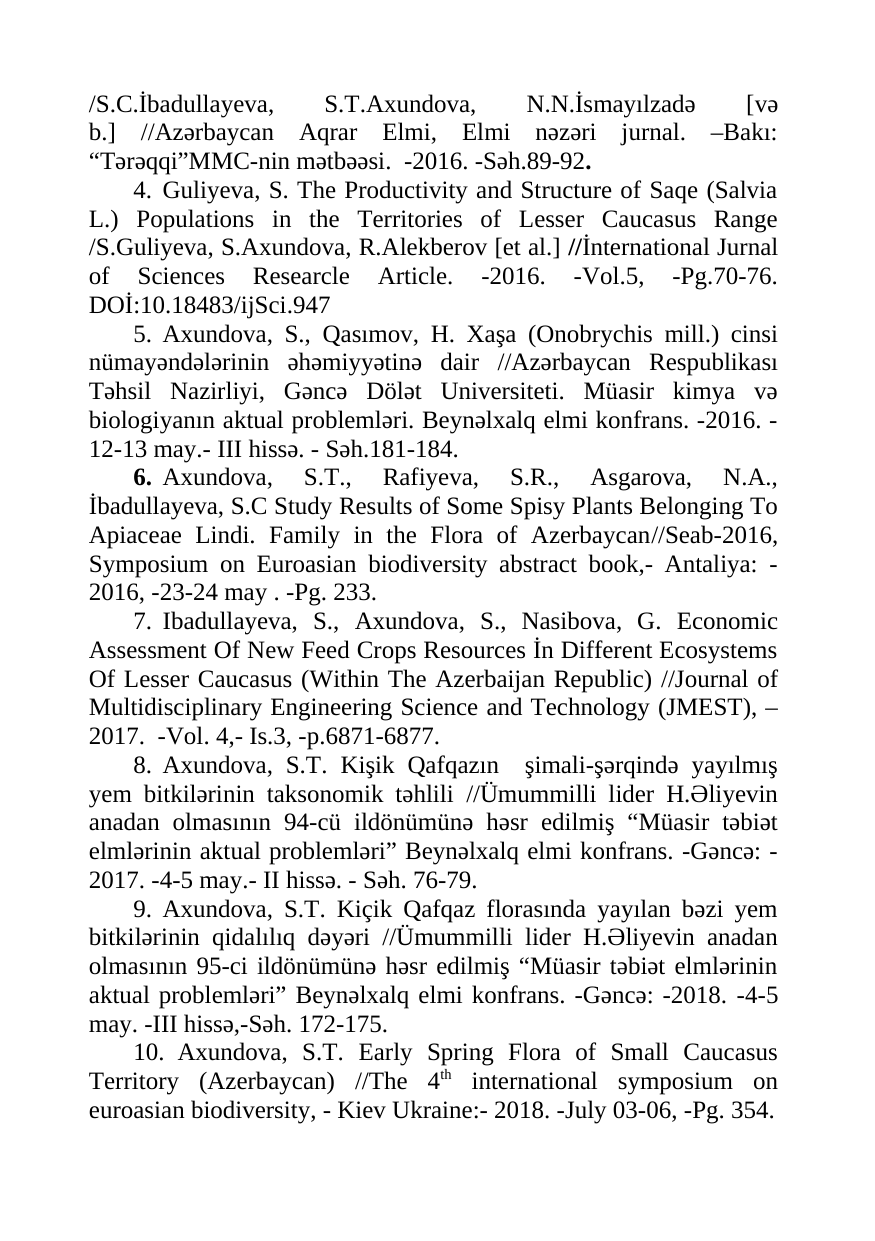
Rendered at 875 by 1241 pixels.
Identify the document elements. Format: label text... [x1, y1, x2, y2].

list Axundova, S., Qasımov, H. Xaşa (Onobrychis mill.) cinsi nümayəndələrinin əhəmiyyətinə dair //Azərbaycan Respublikası Təhsil Nazirliyi, Gəncə Dölət Universiteti. Müasir kimya və biologiyanın aktual problemləri. Beynəlxalq elmi konfrans. -2016. -12-13 may.- III hissə. - Səh.181-184. [89, 319, 778, 462]
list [89, 89, 778, 175]
list Ibadullayeva, S., Axundova, S., Nasibova, G. Economic Assessment Of New Feed Crops Resources İn Different Ecosystems Of Lesser Caucasus (Within The Azerbaijan Republic) //Journal of Multidisciplinary Engineering Science and Technology (JMEST), – 2017. -Vol. 4,- Is.3, -p.6871-6877. [89, 606, 778, 750]
list Axundova, S.T. Early Spring Flora of Small Caucasus Territory (Azerbaycan) //The 4th international symposium on euroasian biodiversity, - Kiev Ukraine:- 2018. -July 03-06, -Pg. 354. [89, 1037, 778, 1124]
list Guliyeva, S. The Productivity and Structure of Saqe (Salvia L.) Populations in the Territories of Lesser Caucasus Range /S.Guliyeva, S.Axundova, R.Alekberov [et al.] //İnternational Jurnal of Sciences Researcle Article. -2016. -Vol.5, -Pg.70-76. DOİ:10.18483/ijSci.947 [89, 175, 778, 319]
list Axundova, S.T., Rafiyeva, S.R., Asgarova, N.A., İbadullayeva, S.C Study Results of Some Spisy Plants Belonging To Apiaceae Lindi. Family in the Flora of Azerbaycan//Seab-2016, Symposium on Euroasian biodiversity abstract book,- Antaliya: -2016, -23-24 may . -Pg. 233. [89, 462, 778, 606]
list Axundova, S.T. Kişik Qafqazın şimali-şərqində yayılmış yem bitkilərinin taksonomik təhlili //Ümummilli lider H.Əliyevin anadan olmasının 94-cü ildönümünə həsr edilmiş “Müasir təbiət elmlərinin aktual problemləri” Beynəlxalq elmi konfrans. -Gəncə: -2017. -4-5 may.- II hissə. - Səh. 76-79. [89, 750, 778, 894]
list Axundova, S.T. Kiçik Qafqaz florasında yayılan bəzi yem bitkilərinin qidalılıq dəyəri //Ümummilli lider H.Əliyevin anadan olmasının 95-ci ildönümünə həsr edilmiş “Müasir təbiət elmlərinin aktual problemləri” Beynəlxalq elmi konfrans. -Gəncə: -2018. -4-5 may. -III hissə,-Səh. 172-175. [89, 894, 778, 1037]
